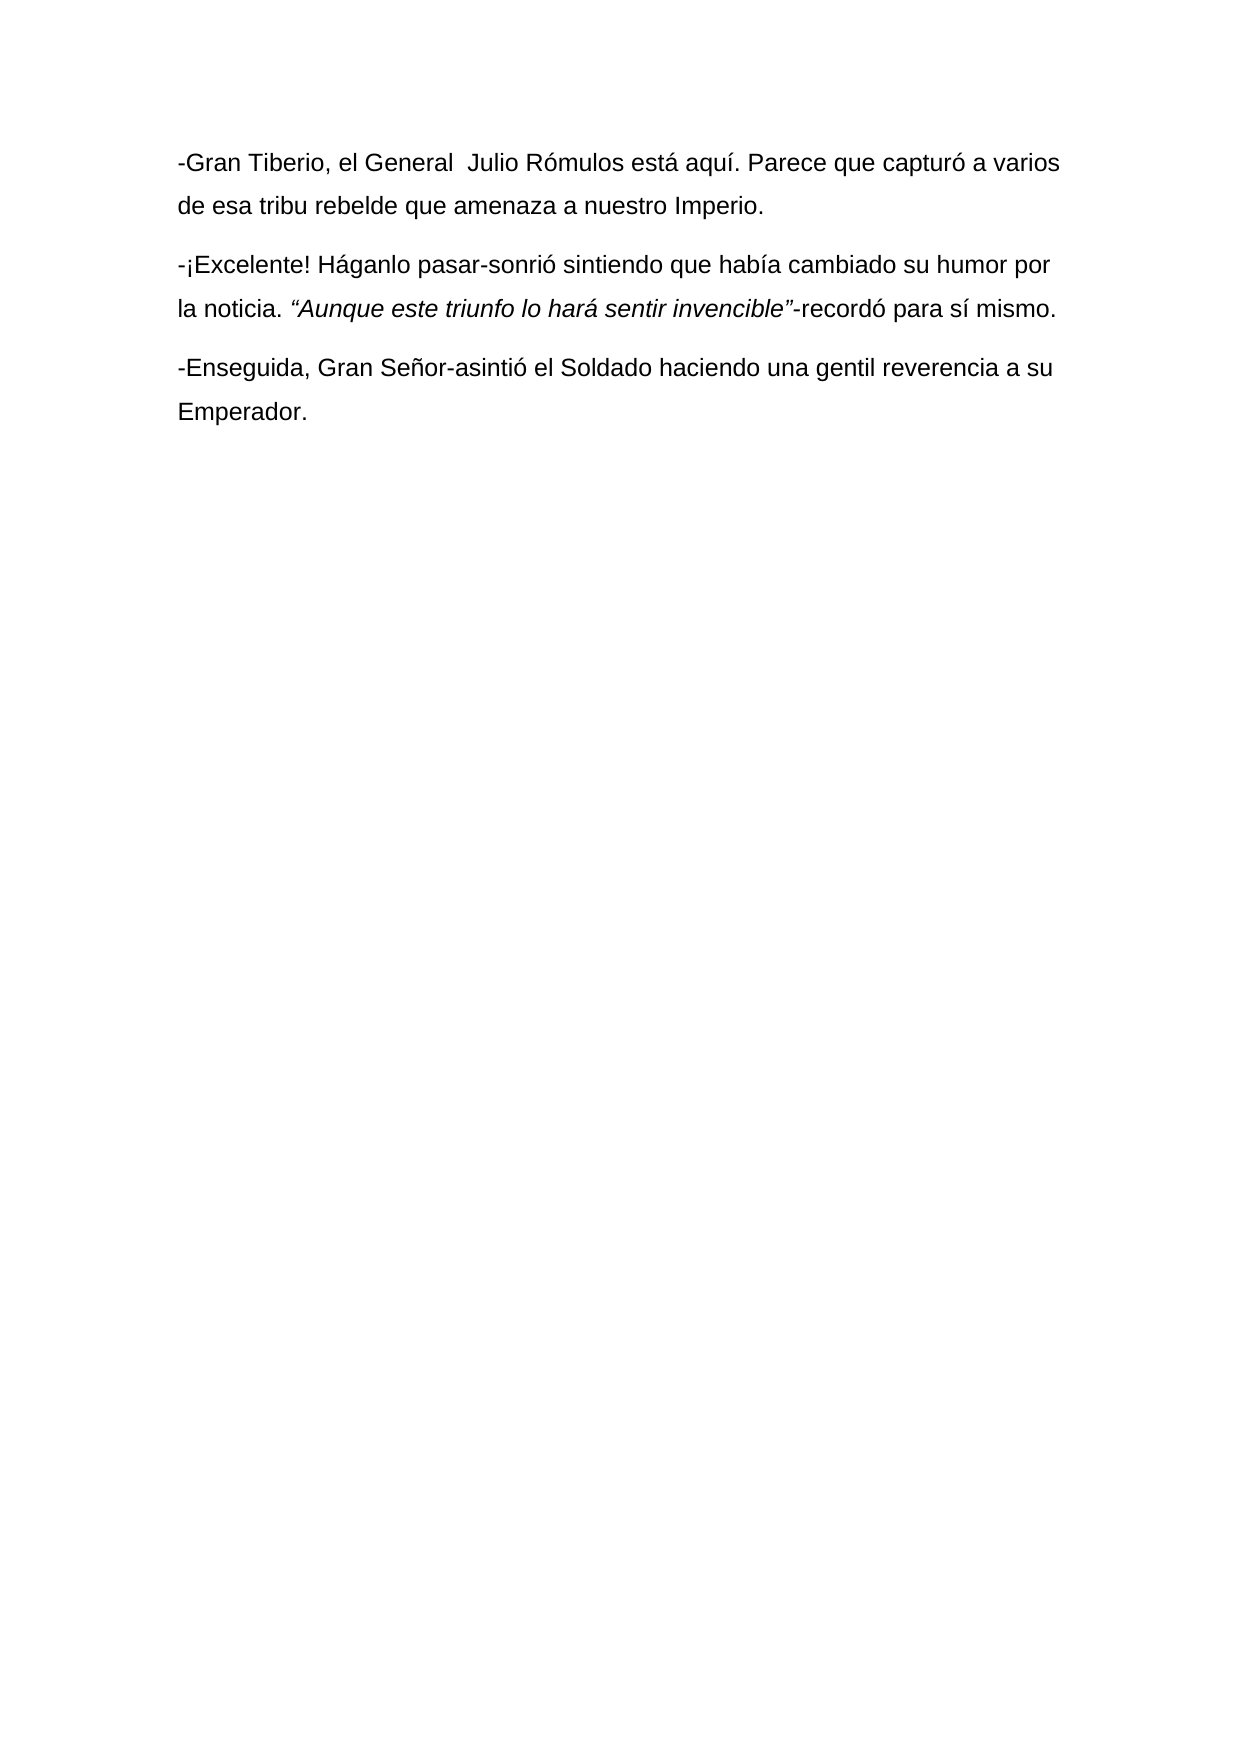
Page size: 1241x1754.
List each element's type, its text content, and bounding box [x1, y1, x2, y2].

text -¡Excelente! Háganlo pasar-sonrió sintiendo que había cambiado su humor por la noticia. “Aunque este triunfo lo hará sentir invencible”-recordó para sí mismo. [177, 251, 1063, 322]
text -Enseguida, Gran Señor-asintió el Soldado haciendo una gentil reverencia a su Emperador. [177, 353, 1063, 425]
text -Gran Tiberio, el General Julio Rómulos está aquí. Parece que capturó a varios de esa tribu rebelde que amenaza a nuestro Imperio. [177, 148, 1063, 219]
